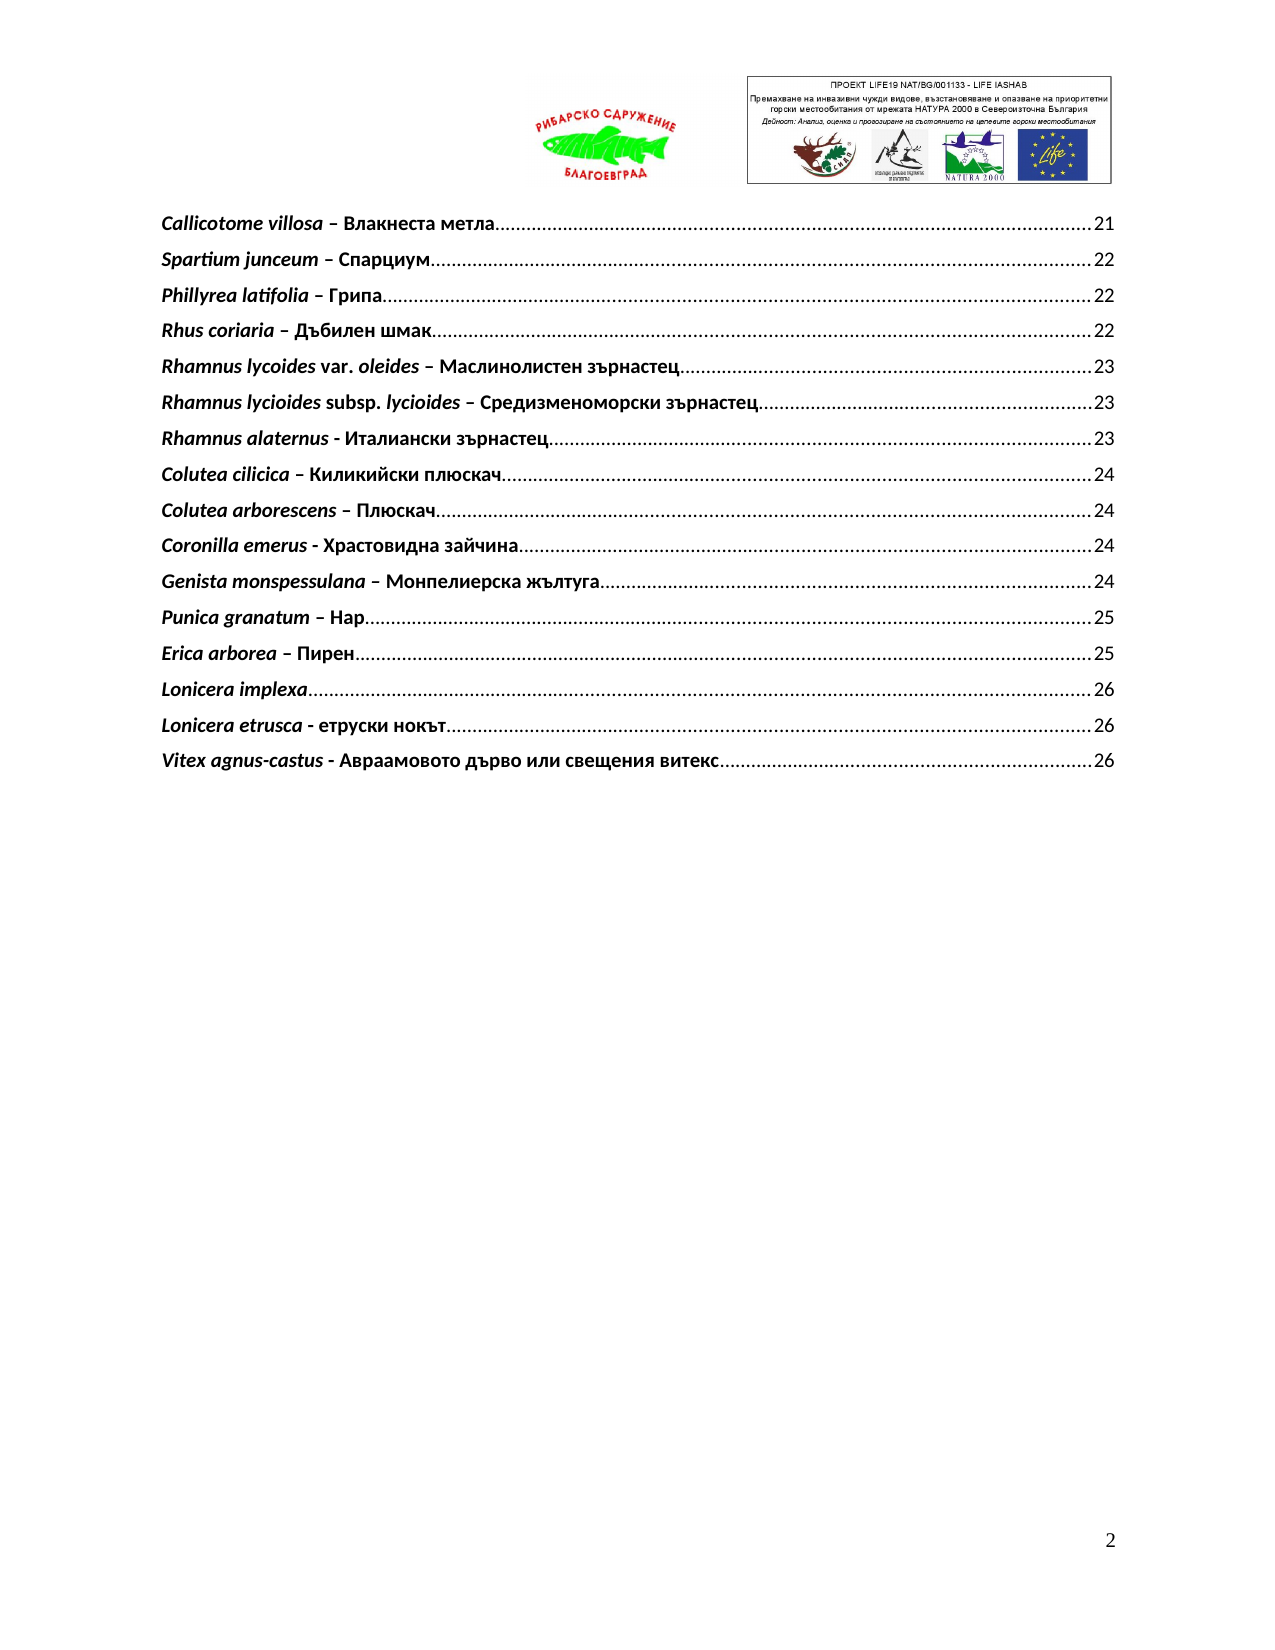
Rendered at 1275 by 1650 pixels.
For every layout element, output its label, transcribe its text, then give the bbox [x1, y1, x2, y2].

text Spartium junceum – Спарциум 22 [161, 246, 1116, 271]
text Erica arborea – Пирен. 25 [161, 640, 1116, 666]
text Phillyrea latifolia – Грипа 22 [161, 282, 1116, 307]
picture [525, 73, 1116, 187]
text Lonicera etrusca - етруски нокът 26 [161, 712, 1116, 737]
text Callicotome villosa – Влакнеста метла 21 [161, 210, 1116, 236]
text Vitex agnus-castus - Авраамовото дърво или свещения витекс 26 [161, 748, 1116, 773]
text Rhus coriaria – Дъбилен шмак 22 [161, 318, 1116, 343]
text Colutea cilicica – Киликийски плюскач 24 [161, 461, 1116, 486]
text Rhamnus alaternus - Италиански зърнастец 23 [161, 425, 1116, 451]
text Lonicera implexa 26 [161, 676, 1116, 701]
text Genista monspessulana – Монпелиерска жълтуга 24 [161, 568, 1116, 594]
text Colutea arborescens – Плюскач 24 [161, 497, 1116, 522]
text Punica granatum – Нар 25 [161, 604, 1116, 630]
text Rhamnus lycoides var. oleides – Маслинолистен зърнастец 23 [161, 353, 1116, 379]
text Rhamnus lycioides subsp. lycioides – Средизменоморски зърнастец 23 [161, 389, 1116, 415]
text Coronilla emerus - Храстовидна зайчина 24 [161, 533, 1116, 558]
